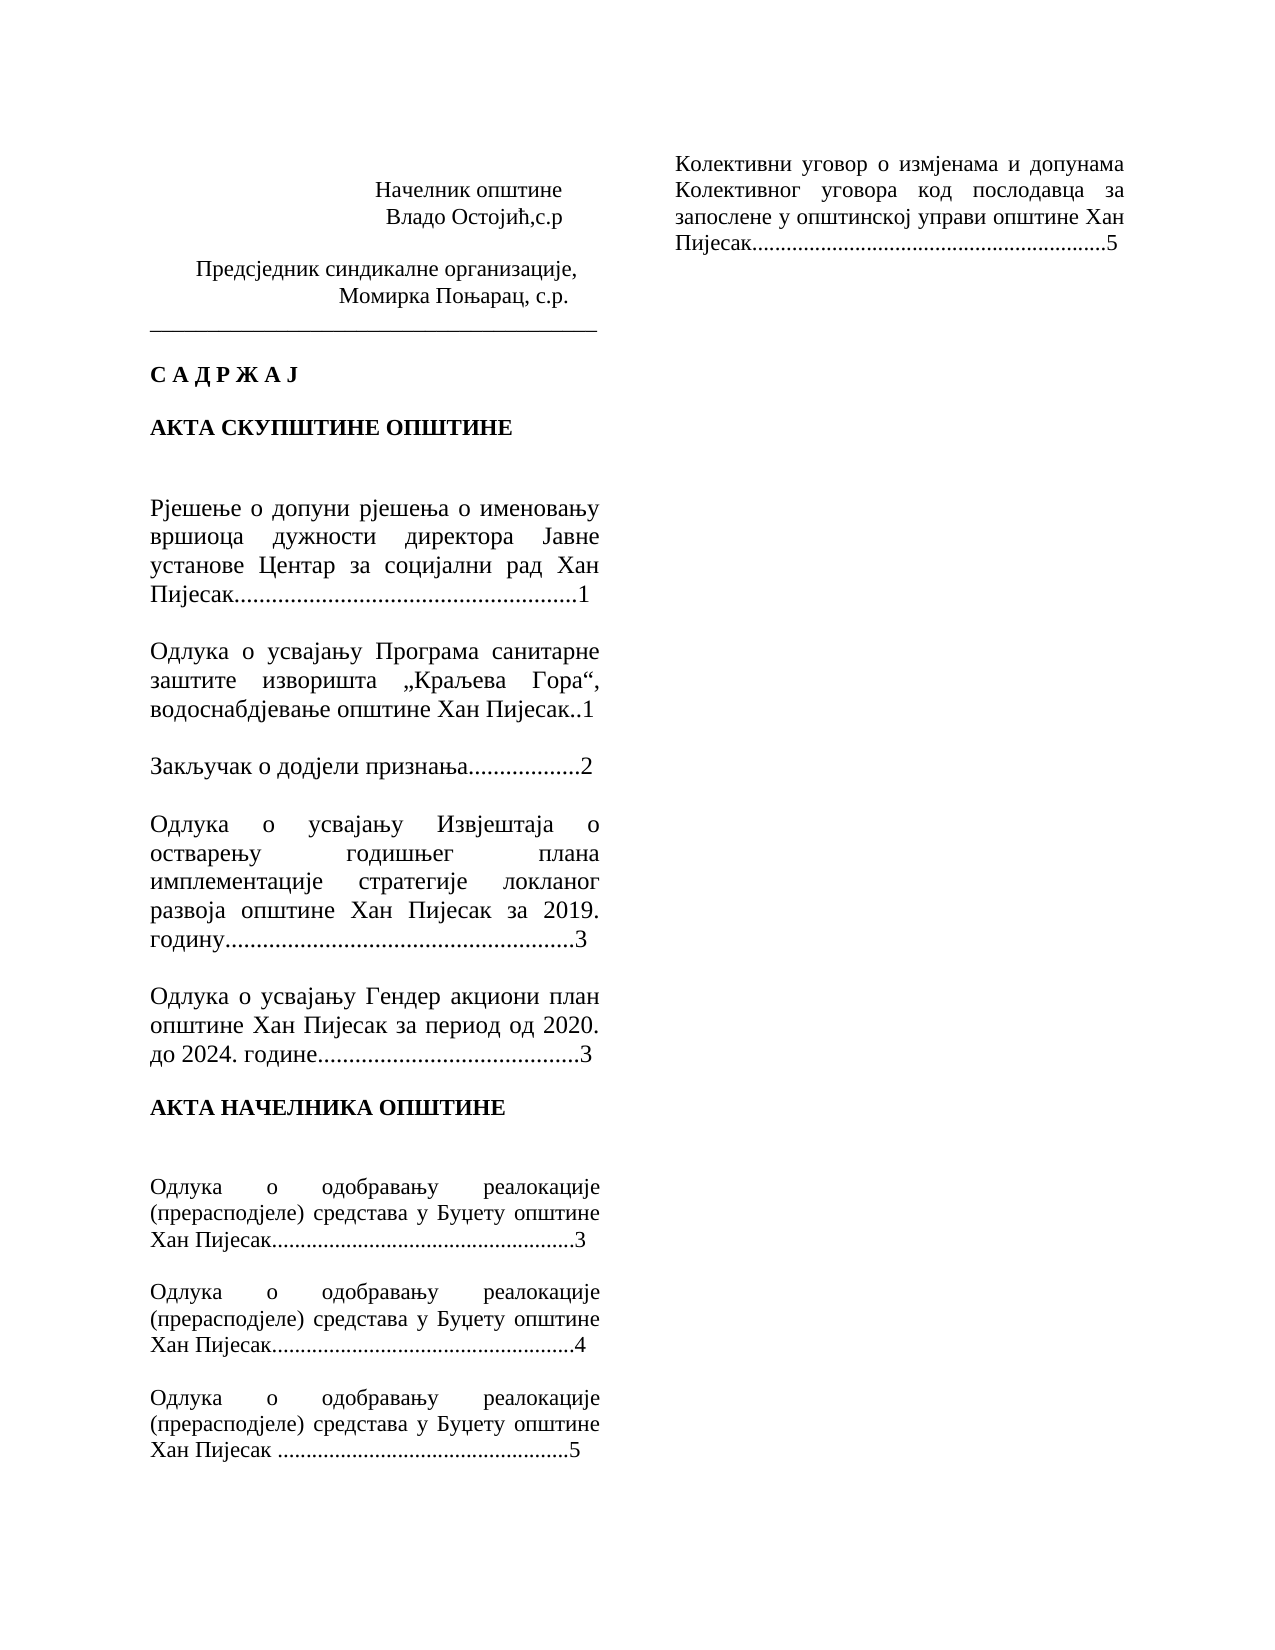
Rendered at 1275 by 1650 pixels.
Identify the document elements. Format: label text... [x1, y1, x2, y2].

text Одлука о усвајању Гендер акциони план општине Хан Пијесак за период од 2020. до 2024. године..........................................3 [150, 981, 600, 1068]
text Одлука о усвајању Програма санитарне заштите изворишта „Краљева Гора“, водоснабдјевање општине Хан Пијесак..1 [150, 636, 600, 723]
text Одлука о усвајању Извјештаја о остварењу годишњег плана имплементације стратегије локланог развоја општине Хан Пијесак за 2019. годину........................................................3 [150, 809, 600, 953]
text _______________________________________ [150, 308, 600, 334]
text Рјешење о допуни рјешења о именовању вршиоца дужности директора Јавне установе Центар за социјални рад Хан Пијесак.......................................................1 [150, 493, 600, 608]
text Момирка Поњарац, с.р. [150, 282, 600, 308]
text Одлука о одобравању реалокације (прерасподјеле) средстава у Буџету општине Хан Пијесак ...................................................5 [150, 1384, 600, 1463]
text АКТА НАЧЕЛНИКА ОПШТИНЕ [150, 1094, 600, 1120]
text Колективни уговор о измјенама и допунама Колективног уговора код послодавца за запослене у општинској управи општине Хан Пијесак..............................................................5 [675, 150, 1125, 255]
text Закључак о додјели признања..................2 [150, 751, 600, 780]
text Владо Остојић,с.р [150, 203, 600, 229]
text Одлука о одобравању реалокације (прерасподјеле) средстава у Буџету општине Хан Пијесак.....................................................4 [150, 1278, 600, 1357]
text Предсједник синдикалне организације, [150, 255, 600, 282]
text Одлука о одобравању реалокације (прерасподјеле) средстава у Буџету општине Хан Пијесак.....................................................3 [150, 1173, 600, 1252]
text Начелник општине [150, 176, 600, 203]
text АКТА СКУПШТИНЕ ОПШТИНЕ [150, 413, 600, 440]
text С А Д Р Ж А Ј [150, 361, 600, 387]
